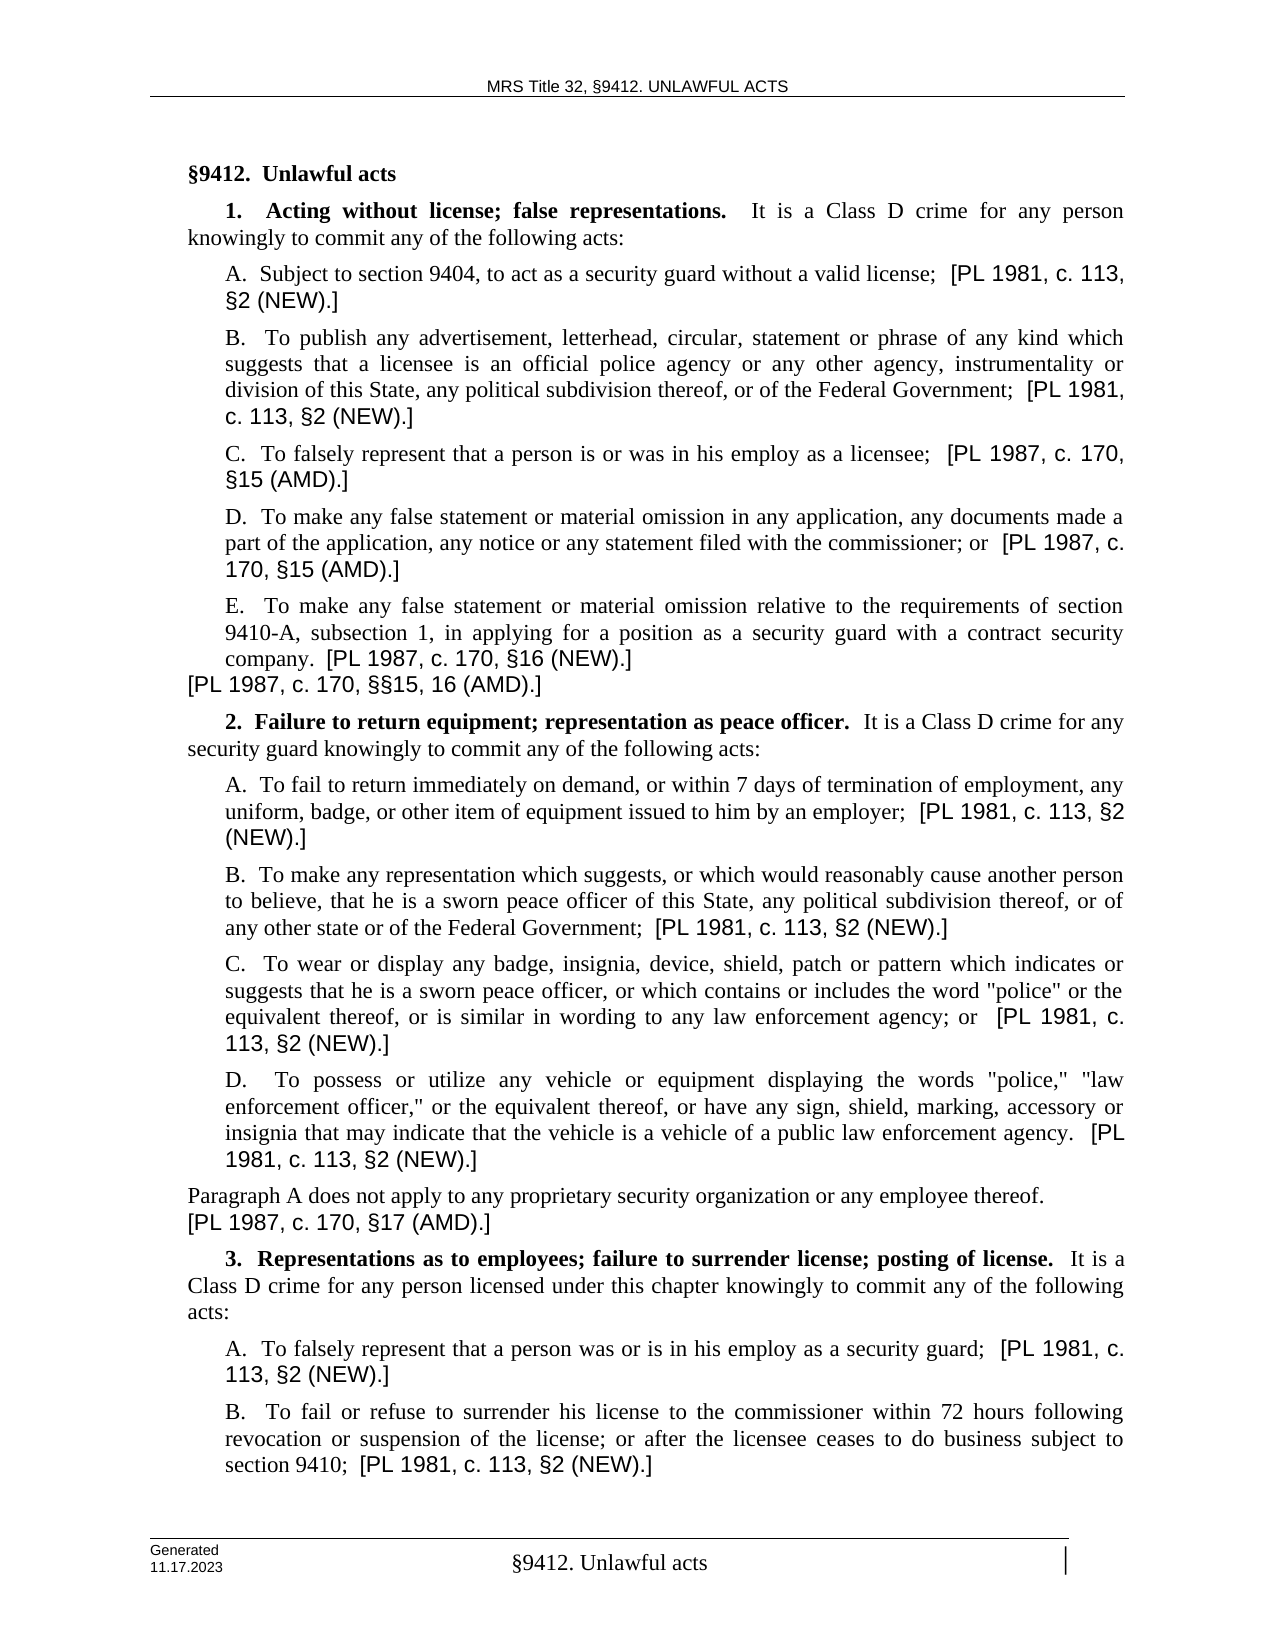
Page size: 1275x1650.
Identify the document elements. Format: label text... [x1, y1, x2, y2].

text 1. Acting without license; false representations. It is a Class D crime for any person knowingly to commit any of the following acts: [187, 197, 1125, 250]
text [PL 1987, c. 170, §§15, 16 (AMD).] [187, 671, 1125, 698]
text Paragraph A does not apply to any proprietary security organization or any employee thereof. [187, 1182, 1125, 1209]
text D. To possess or utilize any vehicle or equipment displaying the words "police," "law enforcement officer," or the equivalent thereof, or have any sign, shield, marking, accessory or insignia that may indicate that the vehicle is a vehicle of a public law enforcement agency. [PL 1981, c. 113, §2 (NEW).] [225, 1066, 1125, 1172]
text D. To make any false statement or material omission in any application, any documents made a part of the application, any notice or any statement filed with the commissioner; or [PL 1987, c. 170, §15 (AMD).] [225, 503, 1125, 582]
text B. To publish any advertisement, letterhead, circular, statement or phrase of any kind which suggests that a licensee is an official police agency or any other agency, instrumentality or division of this State, any political subdivision thereof, or of the Federal Government; [PL 1981, c. 113, §2 (NEW).] [225, 323, 1125, 429]
text §9412. Unlawful acts [187, 160, 1125, 187]
text 2. Failure to return equipment; representation as peace officer. It is a Class D crime for any security guard knowingly to commit any of the following acts: [187, 708, 1125, 761]
text C. To wear or display any badge, insignia, device, shield, patch or pattern which indicates or suggests that he is a sworn peace officer, or which contains or includes the word "police" or the equivalent thereof, or is similar in wording to any law enforcement agency; or [PL 1981, c. 113, §2 (NEW).] [225, 951, 1125, 1056]
text C. To falsely represent that a person is or was in his employ as a licensee; [PL 1987, c. 170, §15 (AMD).] [225, 439, 1125, 492]
text A. To falsely represent that a person was or is in his employ as a security guard; [PL 1981, c. 113, §2 (NEW).] [225, 1335, 1125, 1388]
text A. Subject to section 9404, to act as a security guard without a valid license; [PL 1981, c. 113, §2 (NEW).] [225, 260, 1125, 313]
text B. To fail or refuse to surrender his license to the commissioner within 72 hours following revocation or suspension of the license; or after the licensee ceases to do business subject to section 9410; [PL 1981, c. 113, §2 (NEW).] [225, 1398, 1125, 1477]
text 3. Representations as to employees; failure to surrender license; posting of license. It is a Class D crime for any person licensed under this chapter knowingly to commit any of the following acts: [187, 1246, 1125, 1324]
text B. To make any representation which suggests, or which would reasonably cause another person to believe, that he is a sworn peace officer of this State, any political subdivision thereof, or of any other state or of the Federal Government; [PL 1981, c. 113, §2 (NEW).] [225, 861, 1125, 940]
text A. To fail to return immediately on demand, or within 7 days of termination of employment, any uniform, badge, or other item of equipment issued to him by an employer; [PL 1981, c. 113, §2 (NEW).] [225, 771, 1125, 851]
text [PL 1987, c. 170, §17 (AMD).] [187, 1209, 1125, 1235]
text E. To make any false statement or material omission relative to the requirements of section 9410‑A, subsection 1, in applying for a position as a security guard with a contract security company. [PL 1987, c. 170, §16 (NEW).] [225, 592, 1125, 671]
